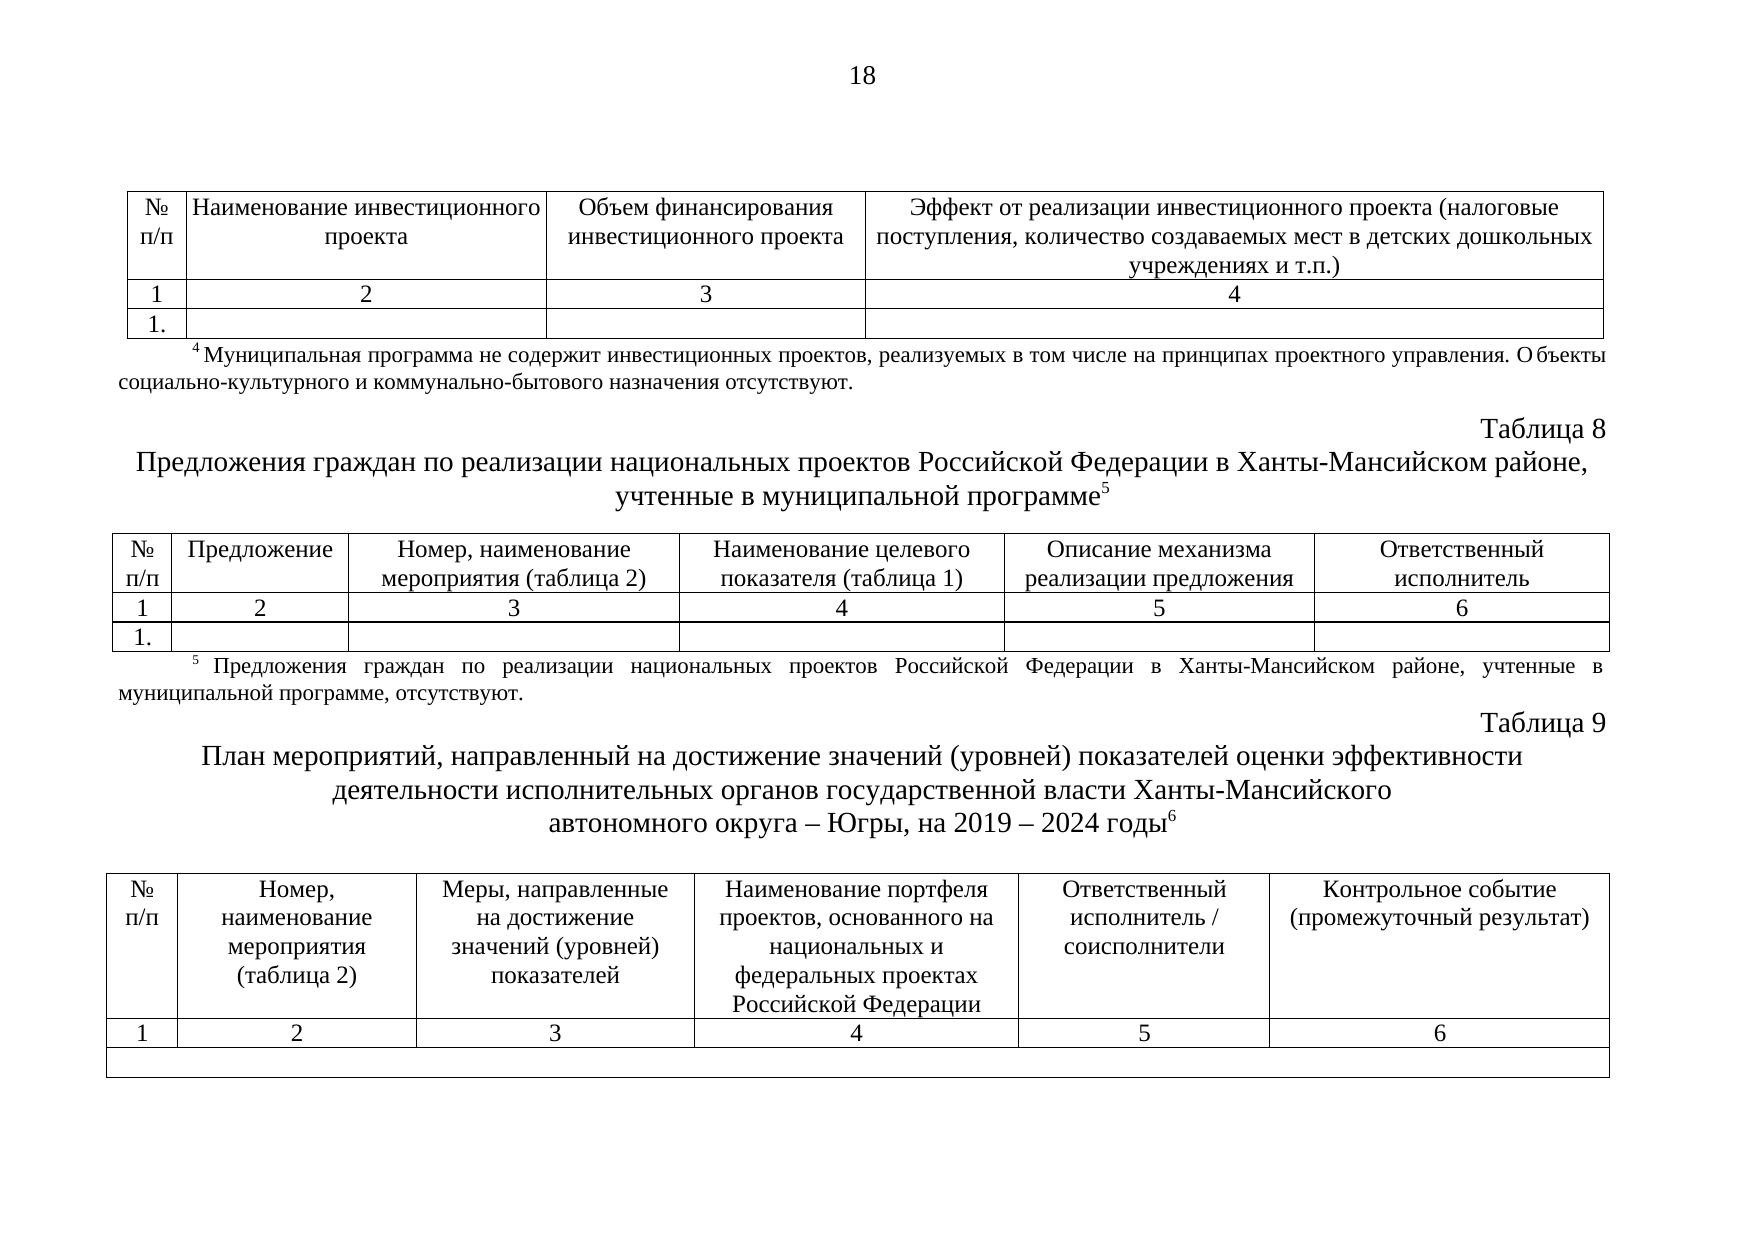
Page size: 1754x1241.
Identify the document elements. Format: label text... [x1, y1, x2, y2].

table_cell [349, 623, 679, 651]
table_cell 2 [178, 1019, 416, 1047]
table_header Наименование портфеля проектов, основанного на национальных и федеральных проектах Российской Федерации [695, 874, 1018, 1017]
table_cell 4 [680, 593, 1004, 621]
table_cell 2 [172, 593, 348, 621]
table_cell [866, 309, 1603, 338]
table_header Ответственный исполнитель / соисполнители [1019, 874, 1269, 1017]
table_cell 5 [1019, 1019, 1269, 1047]
table_cell 5 [1005, 593, 1314, 621]
table_cell [1315, 623, 1609, 651]
table_cell 1. [128, 309, 186, 338]
table_header Меры, направленные на достижение значений (уровней) показателей [417, 874, 694, 1017]
table_header Описание механизма реализации предложения [1005, 534, 1314, 592]
table_header Объем финансирования инвестиционного проекта [547, 192, 865, 278]
table_cell 1 [113, 593, 171, 621]
table_cell 1 [128, 280, 186, 308]
table_header Контрольное событие (промежуточный результат) [1270, 874, 1609, 1017]
table_cell 6 [1270, 1019, 1609, 1047]
table_cell 3 [417, 1019, 694, 1047]
table_cell 4 [695, 1019, 1018, 1047]
table_cell 3 [349, 593, 679, 621]
text Таблица 8 [118, 411, 1606, 444]
table_header № п/п [107, 874, 177, 1017]
table_header Наименование целевого показателя (таблица 1) [680, 534, 1004, 592]
text Предложения граждан по реализации национальных проектов Российской Федерации в Ханты-Мансийском районе, учтенные в муниципальной программе5 [118, 444, 1606, 512]
table_cell [187, 309, 546, 338]
table_cell 2 [187, 280, 546, 308]
table_header № п/п [128, 192, 186, 278]
table_cell 6 [1315, 593, 1609, 621]
table_cell 1. [113, 623, 171, 651]
table_header № п/п [113, 534, 171, 592]
table_cell 1 [107, 1019, 177, 1047]
table_header Эффект от реализации инвестиционного проекта (налоговые поступления, количество создаваемых мест в детских дошкольных учреждениях и т.п.) [866, 192, 1603, 278]
table_cell [172, 623, 348, 651]
table_cell 3 [547, 280, 865, 308]
table_header Номер, наименование мероприятия (таблица 2) [178, 874, 416, 1017]
table_cell [1005, 623, 1314, 651]
table_header Ответственный исполнитель [1315, 534, 1609, 592]
text План мероприятий, направленный на достижение значений (уровней) показателей оценки эффективности деятельности исполнительных органов государственной власти Ханты-Мансийского [118, 738, 1606, 806]
table_cell [547, 309, 865, 338]
table_header Предложение [172, 534, 348, 592]
table_header Номер, наименование мероприятия (таблица 2) [349, 534, 679, 592]
text 4 Муниципальная программа не содержит инвестиционных проектов, реализуемых в том числе на принципах проектного управления. Объекты социально-культурного и коммунально-бытового назначения отсутствуют. [118, 339, 1606, 394]
list Таблица 9 [192, 705, 1606, 738]
text автономного округа – Югры, на 2019 – 2024 годы6 [118, 806, 1606, 839]
table_cell 4 [866, 280, 1603, 308]
text 5 Предложения граждан по реализации национальных проектов Российской Федерации в Ханты-Мансийском районе, учтенные в муниципальной программе, отсутствуют. [118, 652, 1606, 705]
table_cell [107, 1048, 1609, 1077]
table_cell [680, 623, 1004, 651]
table_header Наименование инвестиционного проекта [187, 192, 546, 278]
